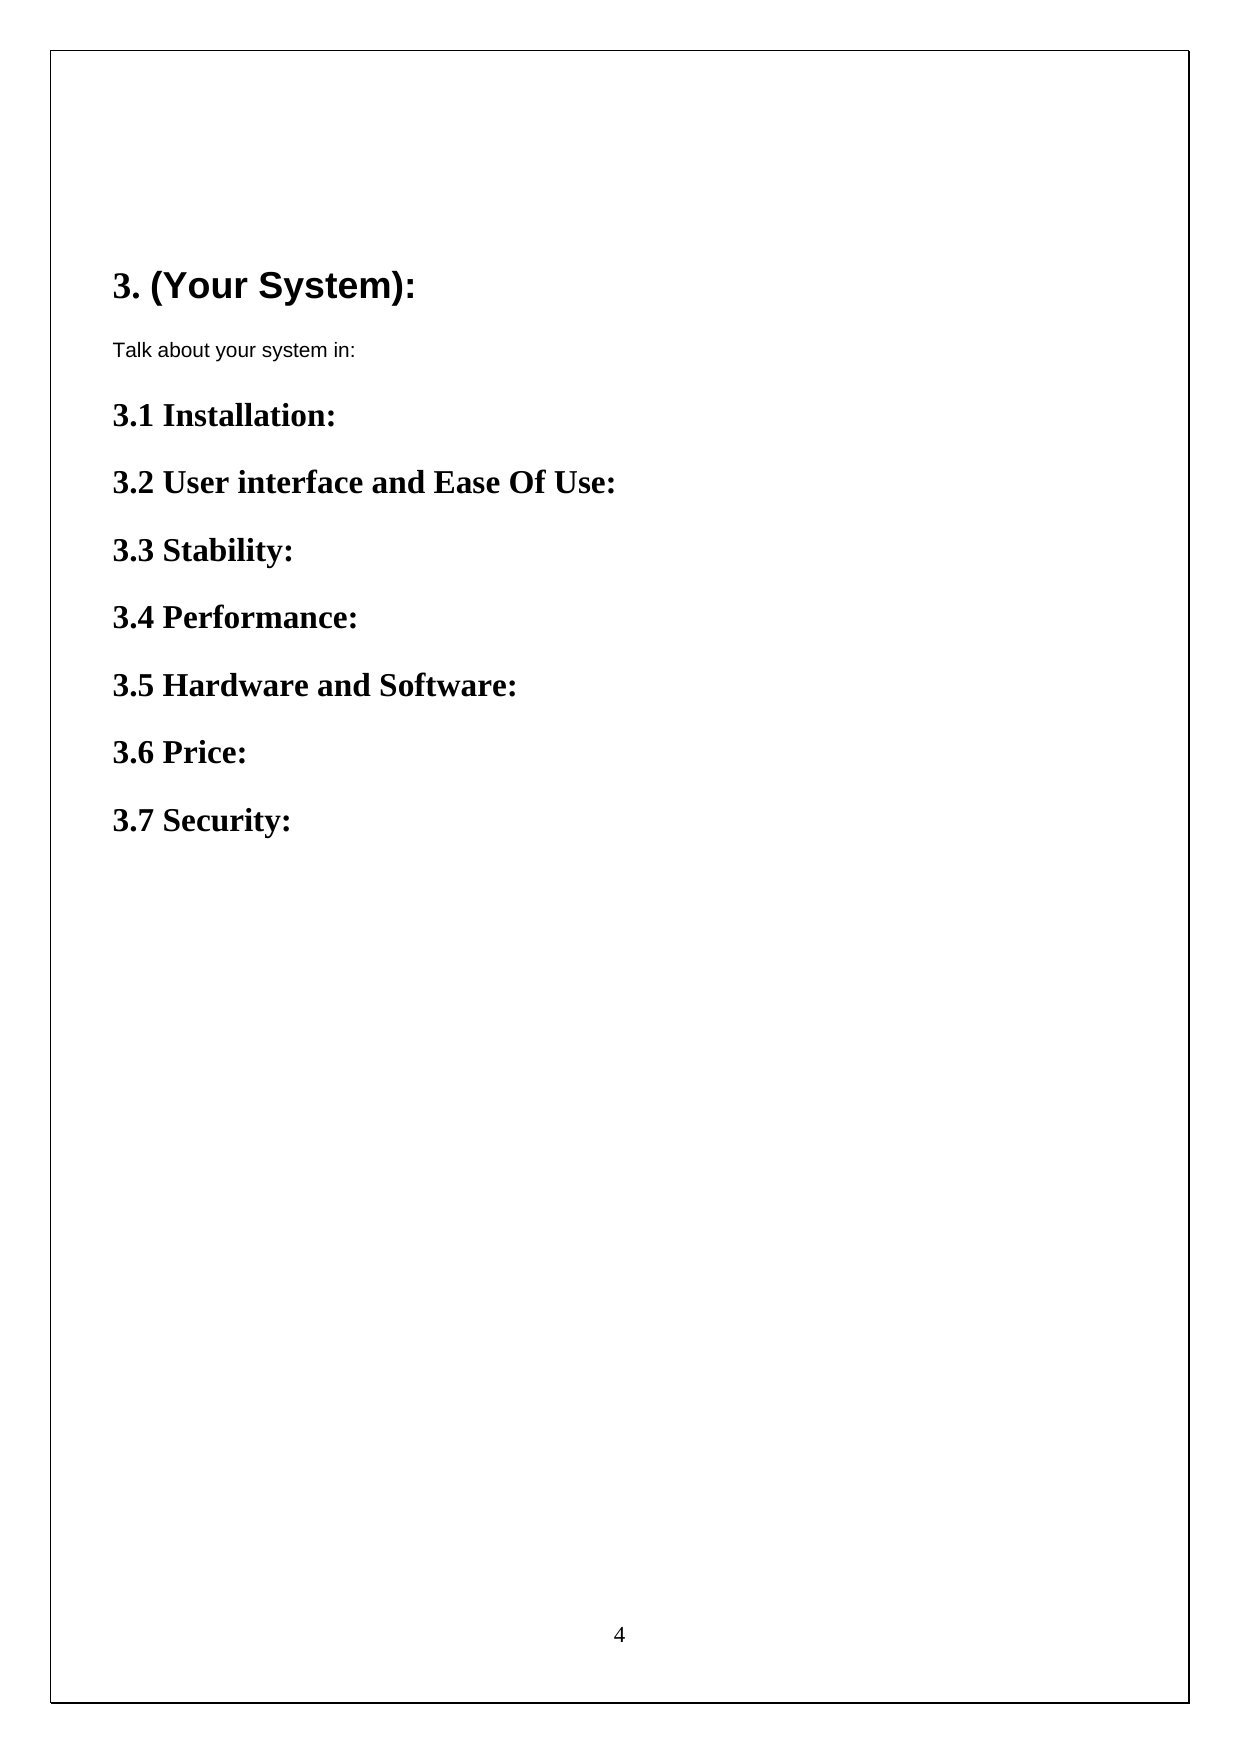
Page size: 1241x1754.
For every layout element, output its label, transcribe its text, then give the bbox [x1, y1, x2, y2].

subtitle 3.5 Hardware and Software: [112, 665, 1127, 703]
subtitle 3.2 User interface and Ease Of Use: [112, 462, 1127, 501]
subtitle 3.3 Stability: [112, 530, 1127, 568]
subtitle 3.7 Security: [112, 800, 1127, 838]
subtitle 3.6 Price: [112, 732, 1127, 771]
text Talk about your system in: [112, 338, 1127, 362]
subtitle 3. (Your System): [112, 263, 1127, 307]
subtitle 3.1 Installation: [112, 395, 1127, 433]
subtitle 3.4 Performance: [112, 597, 1127, 636]
